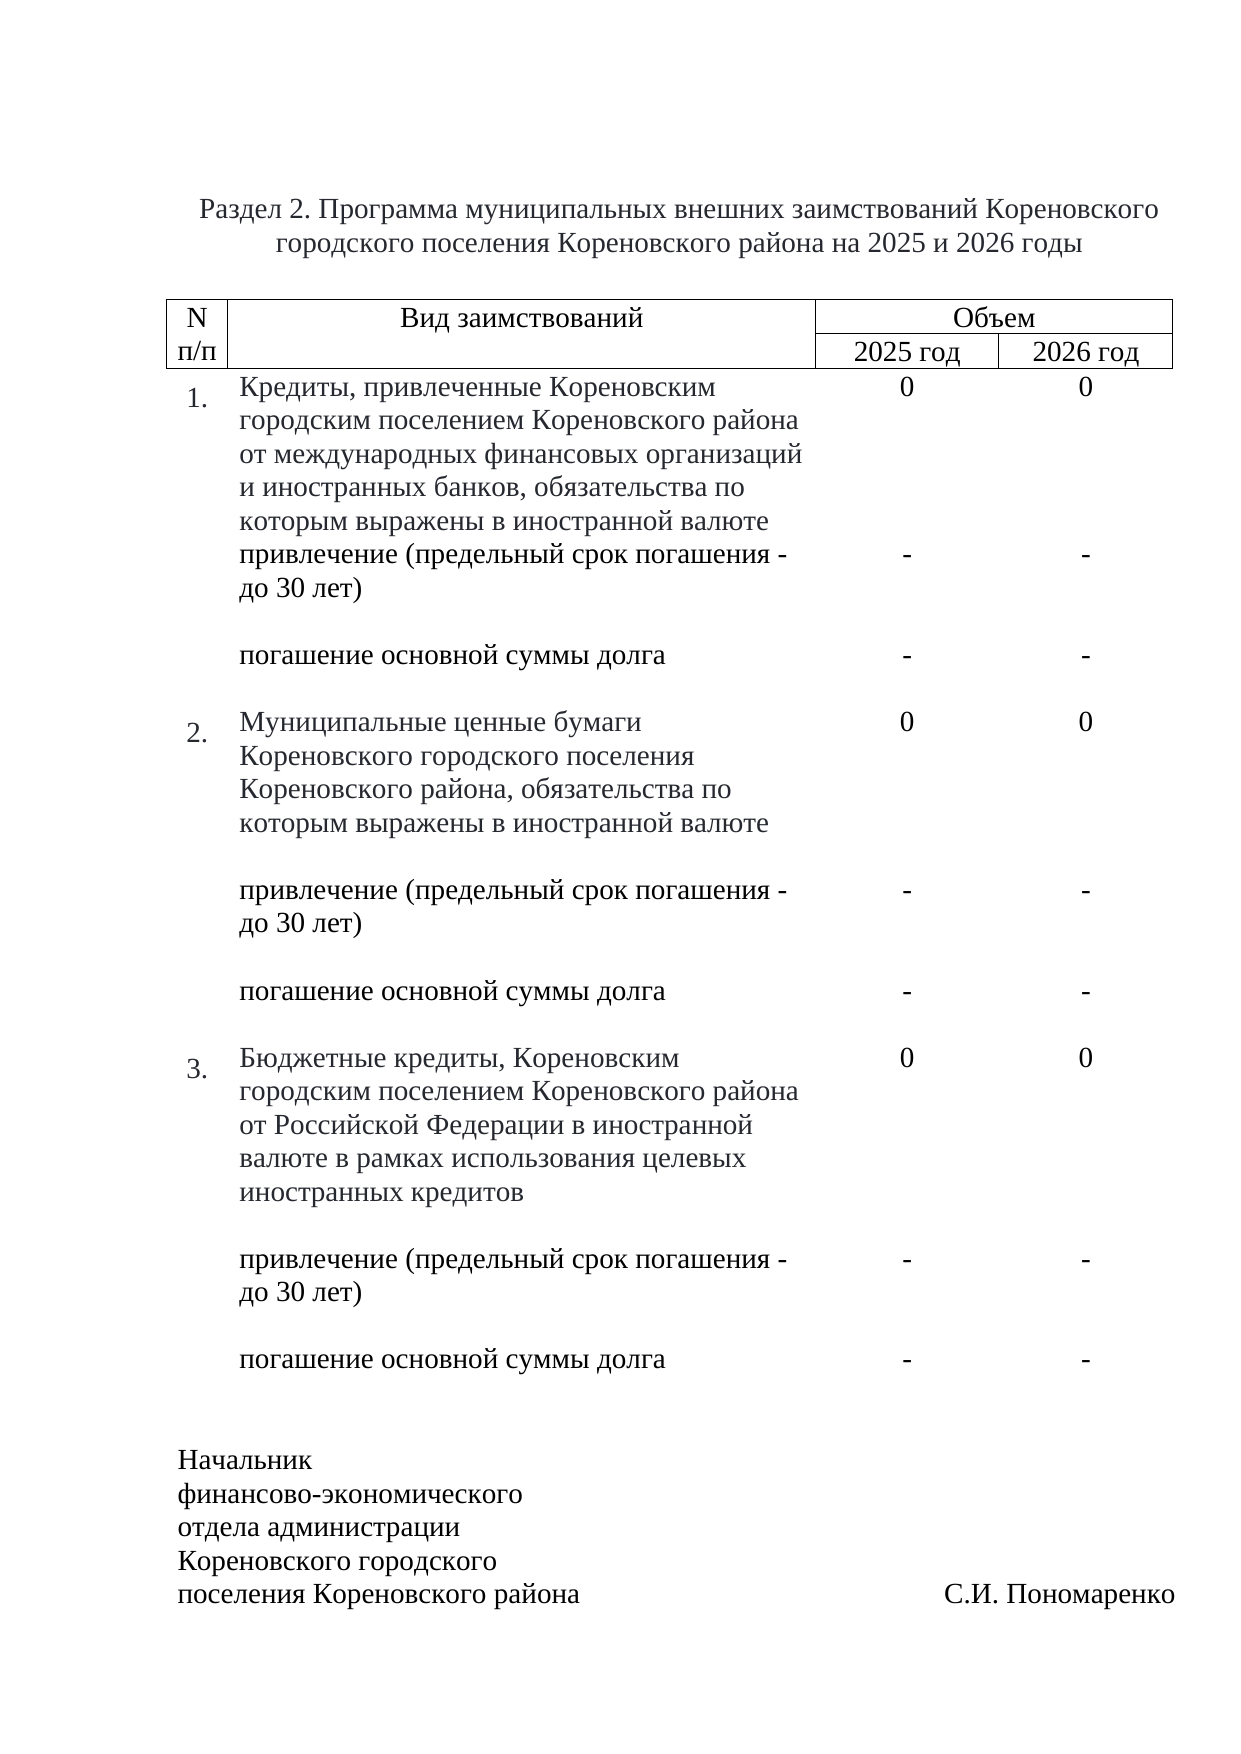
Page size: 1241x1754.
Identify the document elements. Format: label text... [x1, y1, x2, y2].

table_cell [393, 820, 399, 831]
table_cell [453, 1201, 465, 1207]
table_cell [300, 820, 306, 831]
text Кореновского городского [177, 1543, 1181, 1576]
text поселения Кореновского района С.И. Пономаренко [177, 1576, 1181, 1610]
text финансово-экономического [177, 1476, 1181, 1509]
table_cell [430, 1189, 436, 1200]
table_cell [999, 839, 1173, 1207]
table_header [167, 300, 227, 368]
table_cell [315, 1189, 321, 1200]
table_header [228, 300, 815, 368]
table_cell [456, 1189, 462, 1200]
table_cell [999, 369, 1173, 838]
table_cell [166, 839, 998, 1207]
text Начальник [177, 1442, 1181, 1476]
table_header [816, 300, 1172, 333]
text Раздел 2. Программа муниципальных внешних заимствований Кореновского городского поселения Кореновского района на 2025 и 2026 годы [177, 192, 1181, 259]
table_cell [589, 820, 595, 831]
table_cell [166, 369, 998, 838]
text отдела администрации [177, 1509, 1181, 1543]
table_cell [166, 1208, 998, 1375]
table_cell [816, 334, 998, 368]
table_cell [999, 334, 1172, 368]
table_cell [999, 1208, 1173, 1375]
